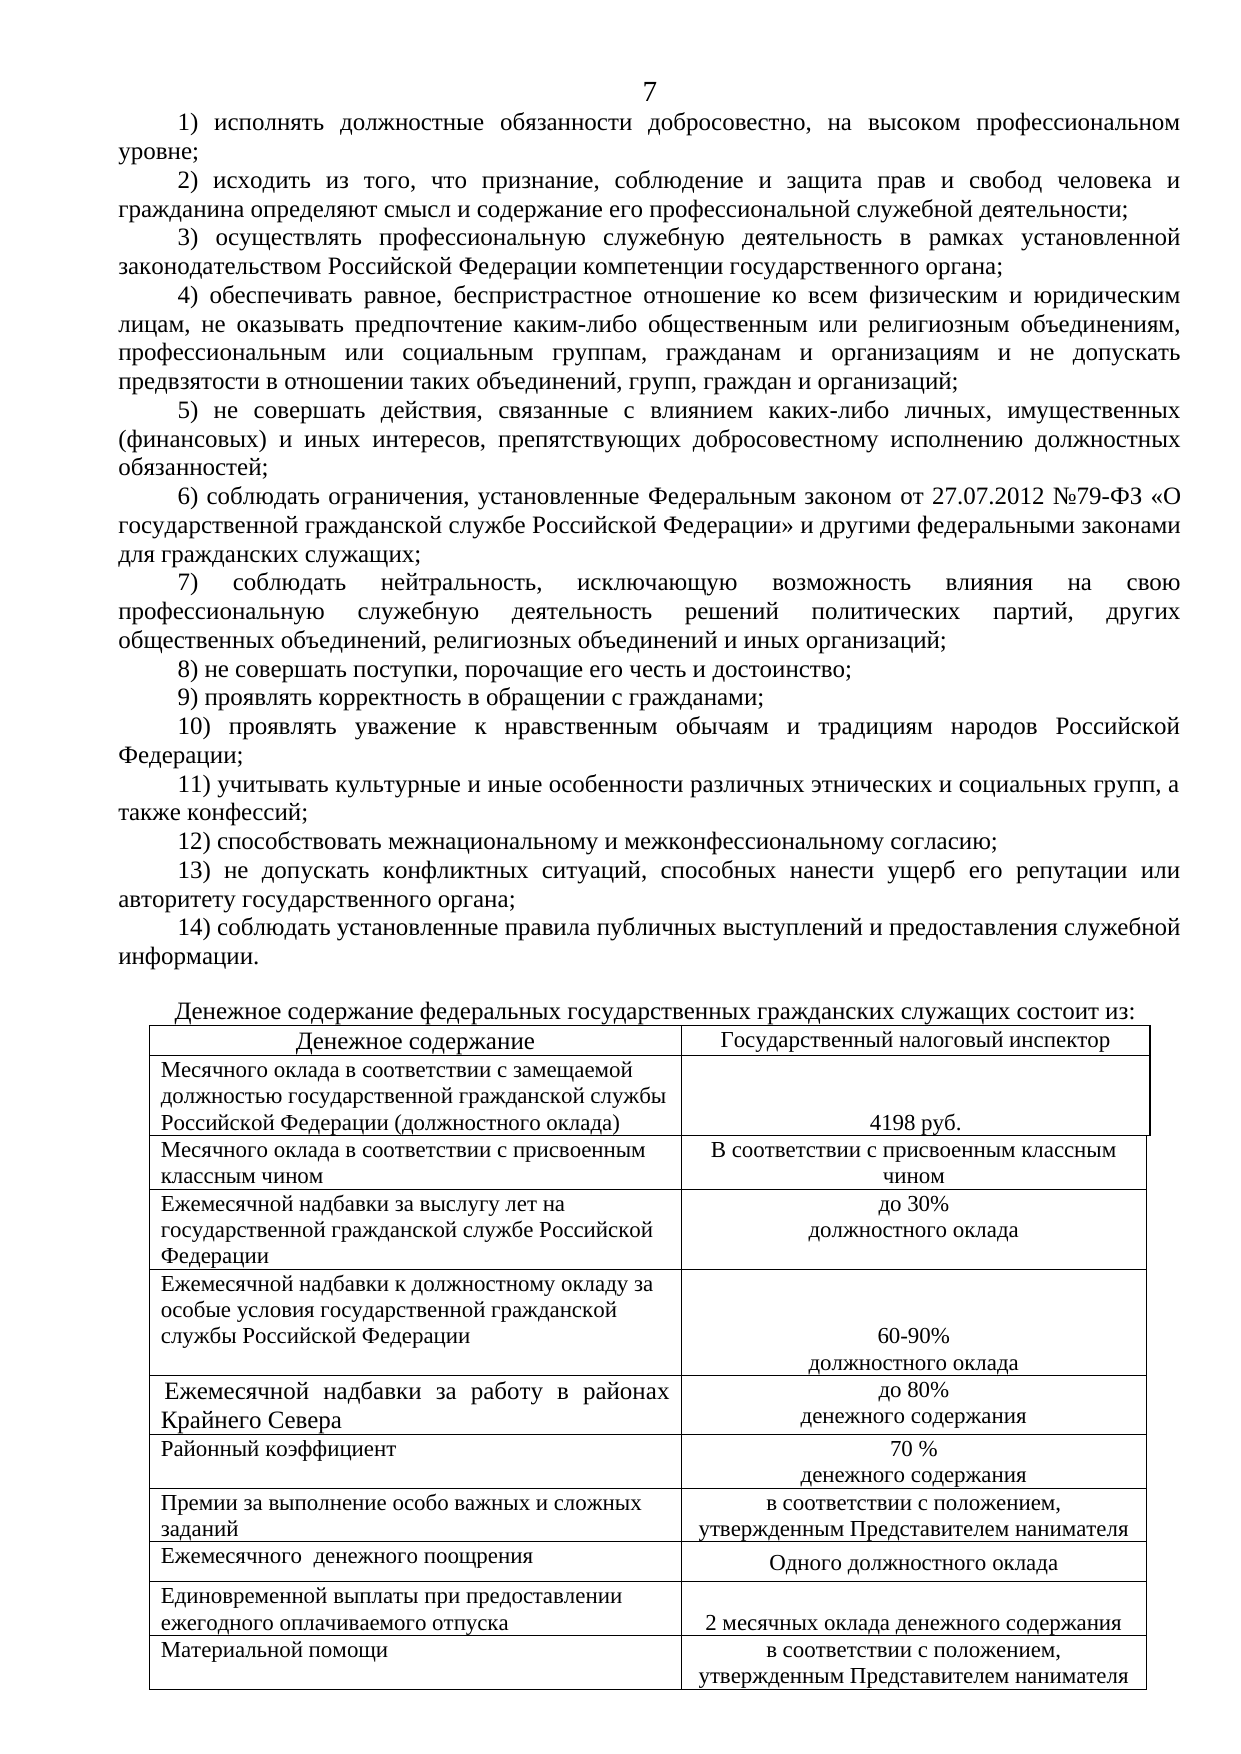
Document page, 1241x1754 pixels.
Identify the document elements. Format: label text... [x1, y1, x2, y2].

table_cell Месячного оклада в соответствии с замещаемой должностью государственной гражданской службы Российской Федерации (должностного оклада) [150, 1056, 681, 1135]
table_cell Ежемесячной надбавки к должностному окладу за особые условия государственной гражданской службы Российской Федерации [150, 1270, 681, 1375]
table_cell до 30% должностного оклада [682, 1190, 1146, 1269]
text 14) соблюдать установленные правила публичных выступлений и предоставления служебной информации. [118, 912, 1181, 970]
table_cell в соответствии с положением, утвержденным Представителем нанимателя [682, 1489, 1146, 1541]
text 1) исполнять должностные обязанности добросовестно, на высоком профессиональном уровне; [118, 107, 1181, 165]
table_header Государственный налоговый инспектор [682, 1026, 1149, 1055]
text 8) не совершать поступки, порочащие его честь и достоинство; [118, 654, 1181, 682]
table_cell Материальной помощи [150, 1636, 681, 1689]
table_cell 70 % денежного содержания [682, 1435, 1146, 1487]
text 5) не совершать действия, связанные с влиянием каких-либо личных, имущественных (финансовых) и иных интересов, препятствующих добросовестному исполнению должностных обязанностей; [118, 395, 1181, 481]
table_cell Ежемесячного денежного поощрения [150, 1542, 681, 1581]
table_cell Одного должностного оклада [682, 1542, 1146, 1581]
text Денежное содержание федеральных государственных гражданских служащих состоит из: [118, 996, 1181, 1025]
table_cell Районный коэффициент [150, 1435, 681, 1487]
table_cell В соответствии с присвоенным классным чином [682, 1136, 1146, 1189]
table_cell Единовременной выплаты при предоставлении ежегодного оплачиваемого отпуска [150, 1582, 681, 1635]
table_cell 60-90% должностного оклада [682, 1270, 1146, 1375]
text 7) соблюдать нейтральность, исключающую возможность влияния на свою профессиональную служебную деятельность решений политических партий, других общественных объединений, религиозных объединений и иных организаций; [118, 567, 1181, 654]
text 11) учитывать культурные и иные особенности различных этнических и социальных групп, а также конфессий; [118, 769, 1181, 826]
text 4) обеспечивать равное, беспристрастное отношение ко всем физическим и юридическим лицам, не оказывать предпочтение каким-либо общественным или религиозным объединениям, профессиональным или социальным группам, гражданам и организациям и не допускать предвзятости в отношении таких объединений, групп, граждан и организаций; [118, 280, 1181, 395]
text 6) соблюдать ограничения, установленные Федеральным законом от 27.07.2012 №79-ФЗ «О государственной гражданской службе Российской Федерации» и другими федеральными законами для гражданских служащих; [118, 481, 1181, 567]
text 2) исходить из того, что признание, соблюдение и защита прав и свобод человека и гражданина определяют смысл и содержание его профессиональной служебной деятельности; [118, 165, 1181, 222]
text 9) проявлять корректность в обращении с гражданами; [118, 682, 1181, 711]
table_cell 2 месячных оклада денежного содержания [682, 1582, 1146, 1635]
table_cell в соответствии с положением, утвержденным Представителем нанимателя [682, 1636, 1146, 1689]
table_header Денежное содержание [150, 1026, 681, 1055]
table_cell 4198 руб. [682, 1056, 1149, 1135]
table_cell Премии за выполнение особо важных и сложных заданий [150, 1489, 681, 1541]
table_cell до 80% денежного содержания [682, 1376, 1146, 1434]
table_cell Ежемесячной надбавки за работу в районах Крайнего Севера [150, 1376, 681, 1434]
text 10) проявлять уважение к нравственным обычаям и традициям народов Российской Федерации; [118, 711, 1181, 769]
text 13) не допускать конфликтных ситуаций, способных нанести ущерб его репутации или авторитету государственного органа; [118, 855, 1181, 912]
table_cell Ежемесячной надбавки за выслугу лет на государственной гражданской службе Российской Федерации [150, 1190, 681, 1269]
text 12) способствовать межнациональному и межконфессиональному согласию; [118, 826, 1181, 855]
text 3) осуществлять профессиональную служебную деятельность в рамках установленной законодательством Российской Федерации компетенции государственного органа; [118, 222, 1181, 280]
table_cell Месячного оклада в соответствии с присвоенным классным чином [150, 1136, 681, 1189]
